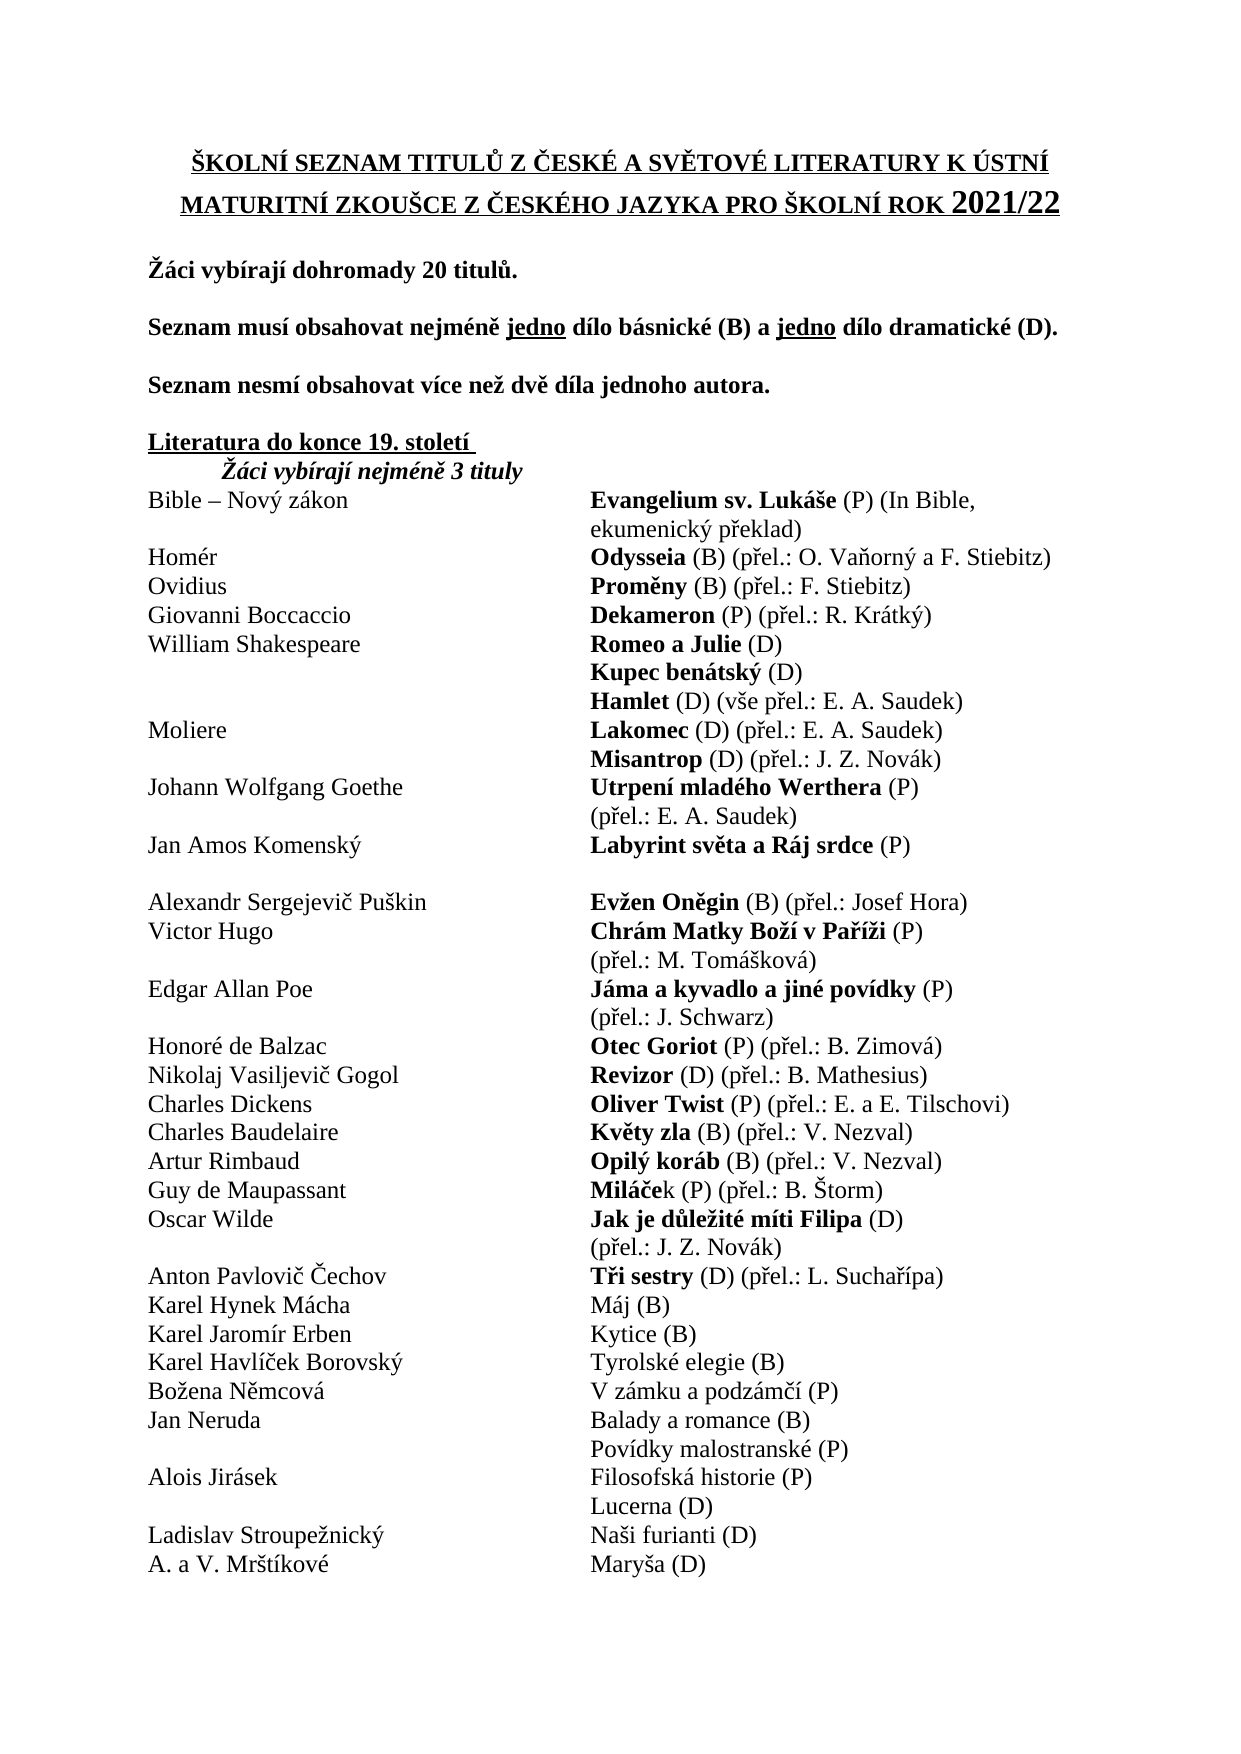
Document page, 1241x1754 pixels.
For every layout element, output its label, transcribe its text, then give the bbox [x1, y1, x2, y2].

text (přel.: J. Schwarz) [516, 1002, 1093, 1031]
text Honoré de Balzac Otec Goriot (P) (přel.: B. Zimová) [148, 1031, 1093, 1060]
text Jan Amos Komenský Labyrint světa a Ráj srdce (P) [148, 830, 1093, 859]
text Homér Odysseia (B) (přel.: O. Vaňorný a F. Stiebitz) [148, 542, 1093, 571]
text Hamlet (D) (vše přel.: E. A. Saudek) [148, 686, 1093, 715]
text Charles Dickens Oliver Twist (P) (přel.: E. a E. Tilschovi) [148, 1089, 1093, 1117]
text (přel.: E. A. Saudek) [516, 801, 1093, 830]
text Literatura do konce 19. století [148, 427, 1093, 456]
text Jan Neruda Balady a romance (B) [148, 1405, 1093, 1434]
text Victor Hugo Chrám Matky Boží v Paříži (P) [148, 916, 1093, 945]
text ŠKOLNÍ SEZNAM TITULŮ Z ČESKÉ A SVĚTOVÉ LITERATURY K ÚSTNÍ MATURITNÍ ZKOUŠCE Z ČESKÉHO JAZYKA PRO ŠKOLNÍ ROK 2021/22 [148, 148, 1093, 220]
text Kupec benátský (D) [148, 657, 1093, 686]
text ekumenický překlad) [148, 514, 1093, 542]
text Alexandr Sergejevič Puškin Evžen Oněgin (B) (přel.: Josef Hora) [148, 887, 1093, 916]
text (přel.: J. Z. Novák) [516, 1232, 1093, 1261]
text Moliere Lakomec (D) (přel.: E. A. Saudek) [148, 715, 1093, 744]
text Karel Hynek Mácha Máj (B) [148, 1290, 1093, 1319]
text (přel.: M. Tomášková) [516, 945, 1093, 974]
text Giovanni Boccaccio Dekameron (P) (přel.: R. Krátký) [148, 600, 1093, 629]
text Artur Rimbaud Opilý koráb (B) (přel.: V. Nezval) [148, 1146, 1093, 1175]
text Charles Baudelaire Květy zla (B) (přel.: V. Nezval) [148, 1117, 1093, 1146]
text William Shakespeare Romeo a Julie (D) [148, 629, 1093, 657]
text Ovidius Proměny (B) (přel.: F. Stiebitz) [148, 571, 1093, 600]
text Alois Jirásek Filosofská historie (P) [148, 1462, 1093, 1491]
text Karel Havlíček Borovský Tyrolské elegie (B) [148, 1347, 1093, 1376]
text Božena Němcová V zámku a podzámčí (P) [148, 1376, 1093, 1405]
text Misantrop (D) (přel.: J. Z. Novák) [148, 744, 1093, 772]
text Žáci vybírají nejméně 3 tituly [148, 456, 1093, 485]
text Lucerna (D) [148, 1491, 1093, 1520]
text Seznam musí obsahovat nejméně jedno dílo básnické (B) a jedno dílo dramatické (D). [148, 312, 1093, 341]
text Nikolaj Vasiljevič Gogol Revizor (D) (přel.: B. Mathesius) [148, 1060, 1093, 1089]
text Povídky malostranské (P) [516, 1434, 1093, 1462]
text Karel Jaromír Erben Kytice (B) [148, 1319, 1093, 1347]
text Oscar Wilde Jak je důležité míti Filipa (D) [148, 1204, 1093, 1232]
text Anton Pavlovič Čechov Tři sestry (D) (přel.: L. Suchařípa) [148, 1261, 1093, 1290]
text A. a V. Mrštíkové Maryša (D) [148, 1549, 1093, 1577]
text Seznam nesmí obsahovat více než dvě díla jednoho autora. [148, 370, 1093, 399]
text Žáci vybírají dohromady 20 titulů. [148, 255, 1093, 284]
text Ladislav Stroupežnický Naši furianti (D) [148, 1520, 1093, 1549]
text Guy de Maupassant Miláček (P) (přel.: B. Štorm) [148, 1175, 1093, 1204]
text Bible – Nový zákon Evangelium sv. Lukáše (P) (In Bible, [148, 485, 1093, 514]
text Edgar Allan Poe Jáma a kyvadlo a jiné povídky (P) [148, 974, 1093, 1002]
text Johann Wolfgang Goethe Utrpení mladého Werthera (P) [148, 772, 1093, 801]
